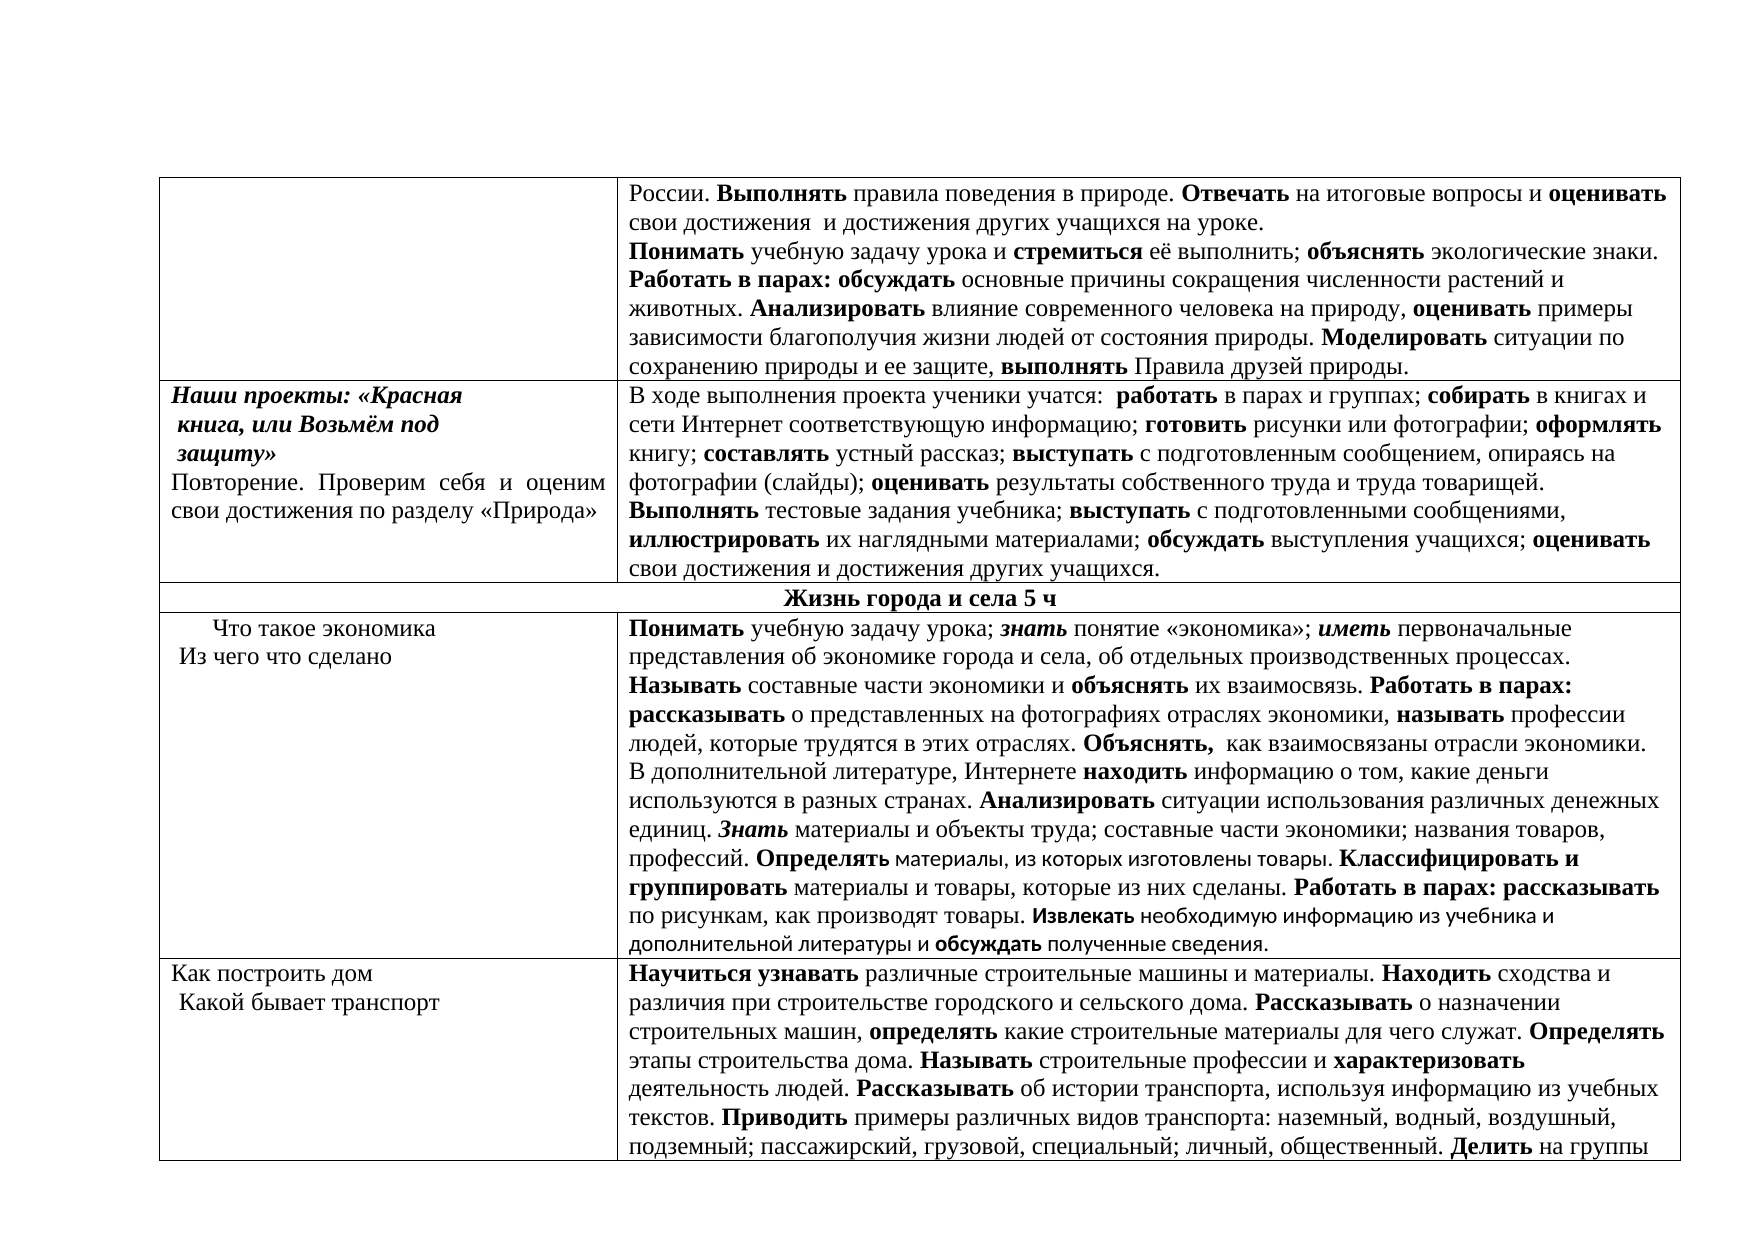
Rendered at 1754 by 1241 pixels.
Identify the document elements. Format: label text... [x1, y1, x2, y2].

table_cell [160, 178, 617, 379]
table_cell Наши проекты: «Красная книга, или Возьмём под защиту» Повторение. Проверим себя и оценим свои достижения по разделу «Природа» [160, 381, 617, 582]
table_cell Понимать учебную задачу урока; знать понятие «экономика»; иметь первоначальные представления об экономике города и села, об отдельных производственных процессах. Называть составные части экономики и объяснять их взаимосвязь. Работать в парах: рассказывать о представленных на фотографиях отраслях экономики, называть профессии людей, которые трудятся в этих отраслях. Объяснять, как взаимосвязаны отрасли экономики. В дополнительной литературе, Интернете находить информацию о том, какие деньги используются в разных странах. Анализировать ситуации использования различных денежных единиц. Знать материалы и объекты труда; составные части экономики; названия товаров, профессий. Определять материалы, из которых изготовлены товары. Классифицировать и группировать материалы и товары, которые из них сделаны. Работать в парах: рассказывать по рисункам, как производят товары. Извлекать необходимую информацию из учебника и дополнительной литературы и обсуждать полученные сведения. [618, 613, 1680, 957]
table_cell В ходе выполнения проекта ученики учатся: работать в парах и группах; собирать в книгах и сети Интернет соответствующую информацию; готовить рисунки или фотографии; оформлять книгу; составлять устный рассказ; выступать с подготовленным сообщением, опираясь на фотографии (слайды); оценивать результаты собственного труда и труда товарищей. Выполнять тестовые задания учебника; выступать с подготовленными сообщениями, иллюстрировать их наглядными материалами; обсуждать выступления учащихся; оценивать свои достижения и достижения других учащихся. [618, 381, 1680, 582]
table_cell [160, 959, 617, 1160]
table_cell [618, 178, 1680, 379]
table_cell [618, 959, 1680, 1160]
table_cell Жизнь города и села 5 ч [160, 583, 1680, 612]
table_cell Что такое экономика Из чего что сделано [160, 613, 617, 957]
